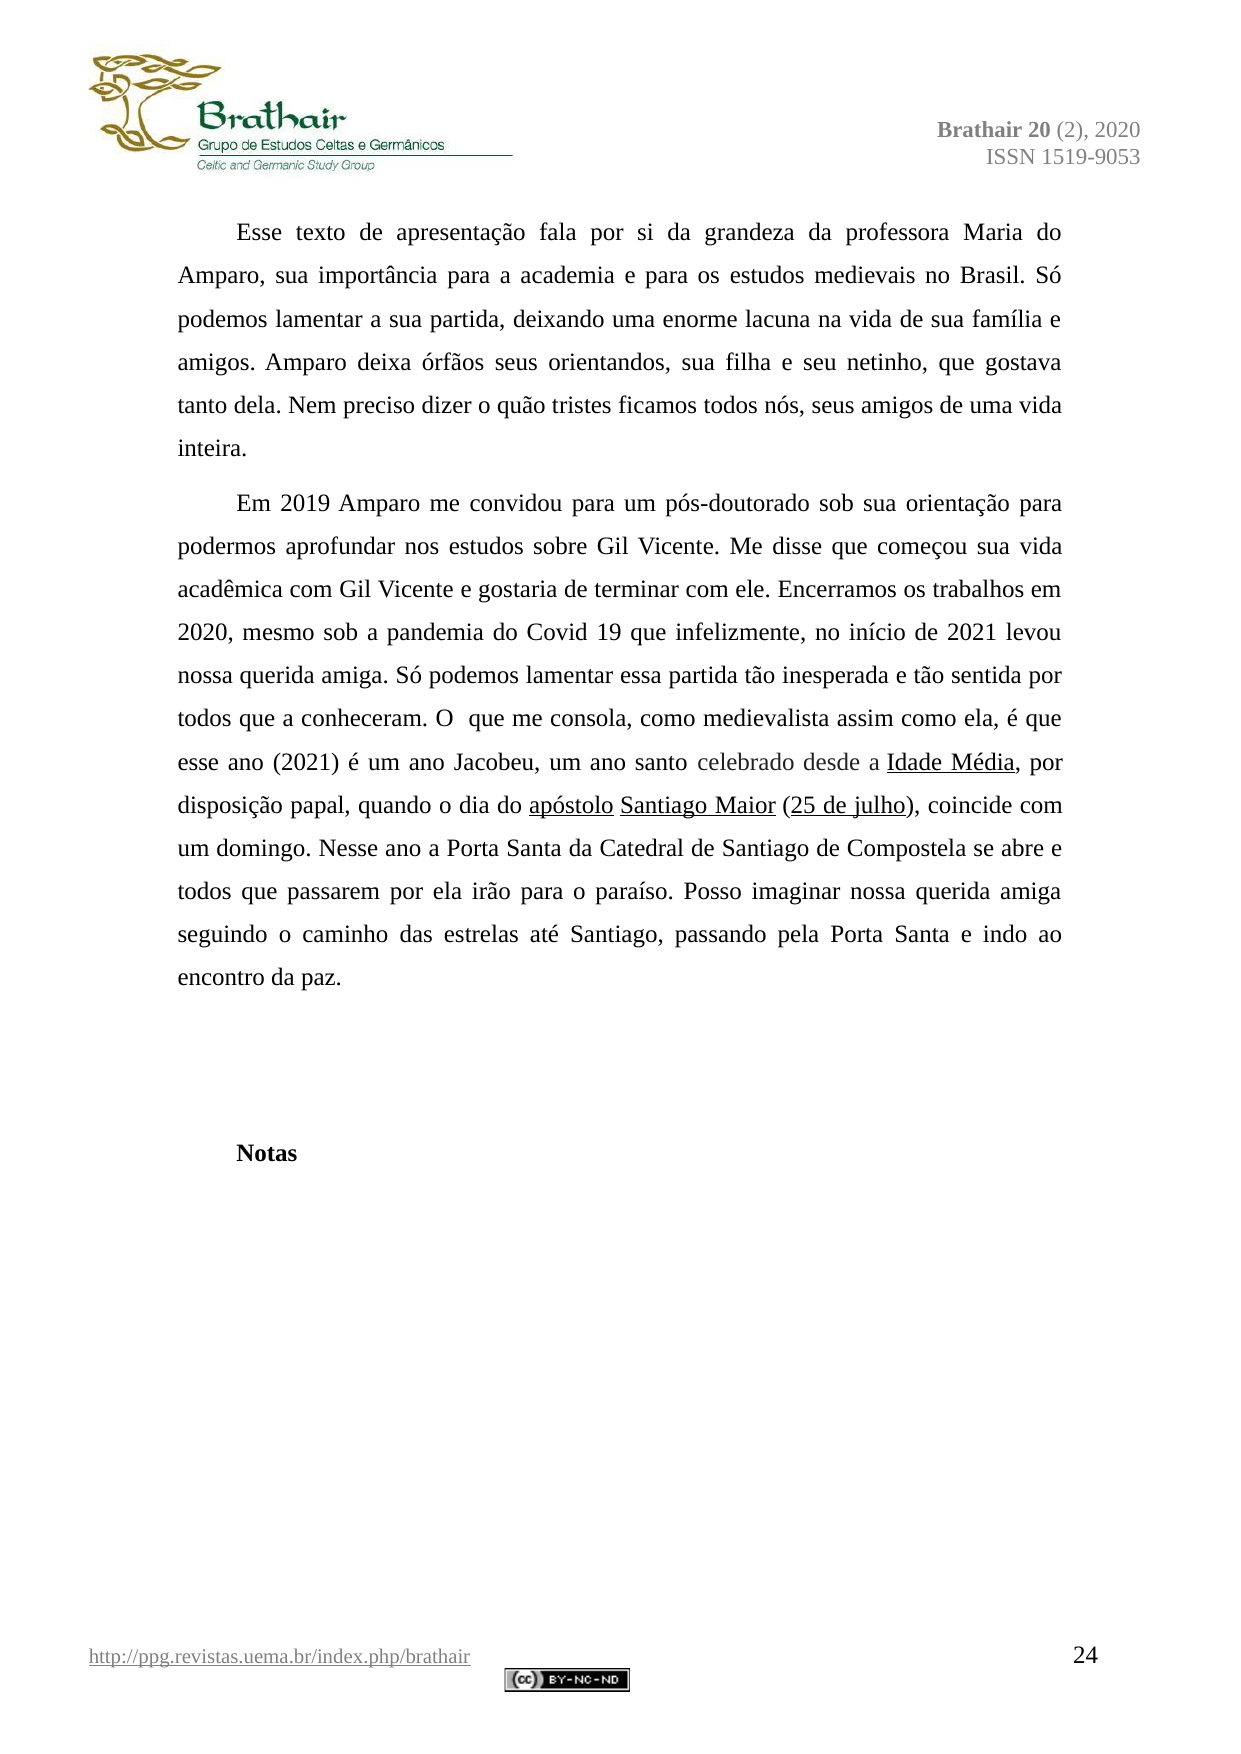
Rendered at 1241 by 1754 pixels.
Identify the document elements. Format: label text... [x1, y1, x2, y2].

picture [88, 44, 513, 179]
text Esse texto de apresentação fala por si da grandeza da professora Maria do Amparo, sua importância para a academia e para os estudos medievais no Brasil. Só podemos lamentar a sua partida, deixando uma enorme lacuna na vida de sua família e amigos. Amparo deixa órfãos seus orientandos, sua filha e seu netinho, que gostava tanto dela. Nem preciso dizer o quão tristes ficamos todos nós, seus amigos de uma vida inteira. [177, 217, 1063, 462]
text Notas [177, 1138, 1063, 1167]
picture [504, 1668, 630, 1692]
text Em 2019 Amparo me convidou para um pós-doutorado sob sua orientação para podermos aprofundar nos estudos sobre Gil Vicente. Me disse que começou sua vida acadêmica com Gil Vicente e gostaria de terminar com ele. Encerramos os trabalhos em 2020, mesmo sob a pandemia do Covid 19 que infelizmente, no início de 2021 levou nossa querida amiga. Só podemos lamentar essa partida tão inesperada e tão sentida por todos que a conheceram. O que me consola, como medievalista assim como ela, é que esse ano (2021) é um ano Jacobeu, um ano santo celebrado desde a Idade Média, por disposição papal, quando o dia do apóstolo Santiago Maior (25 de julho), coincide com um domingo. Nesse ano a Porta Santa da Catedral de Santiago de Compostela se abre e todos que passarem por ela irão para o paraíso. Posso imaginar nossa querida amiga seguindo o caminho das estrelas até Santiago, passando pela Porta Santa e indo ao encontro da paz. [177, 488, 1063, 991]
